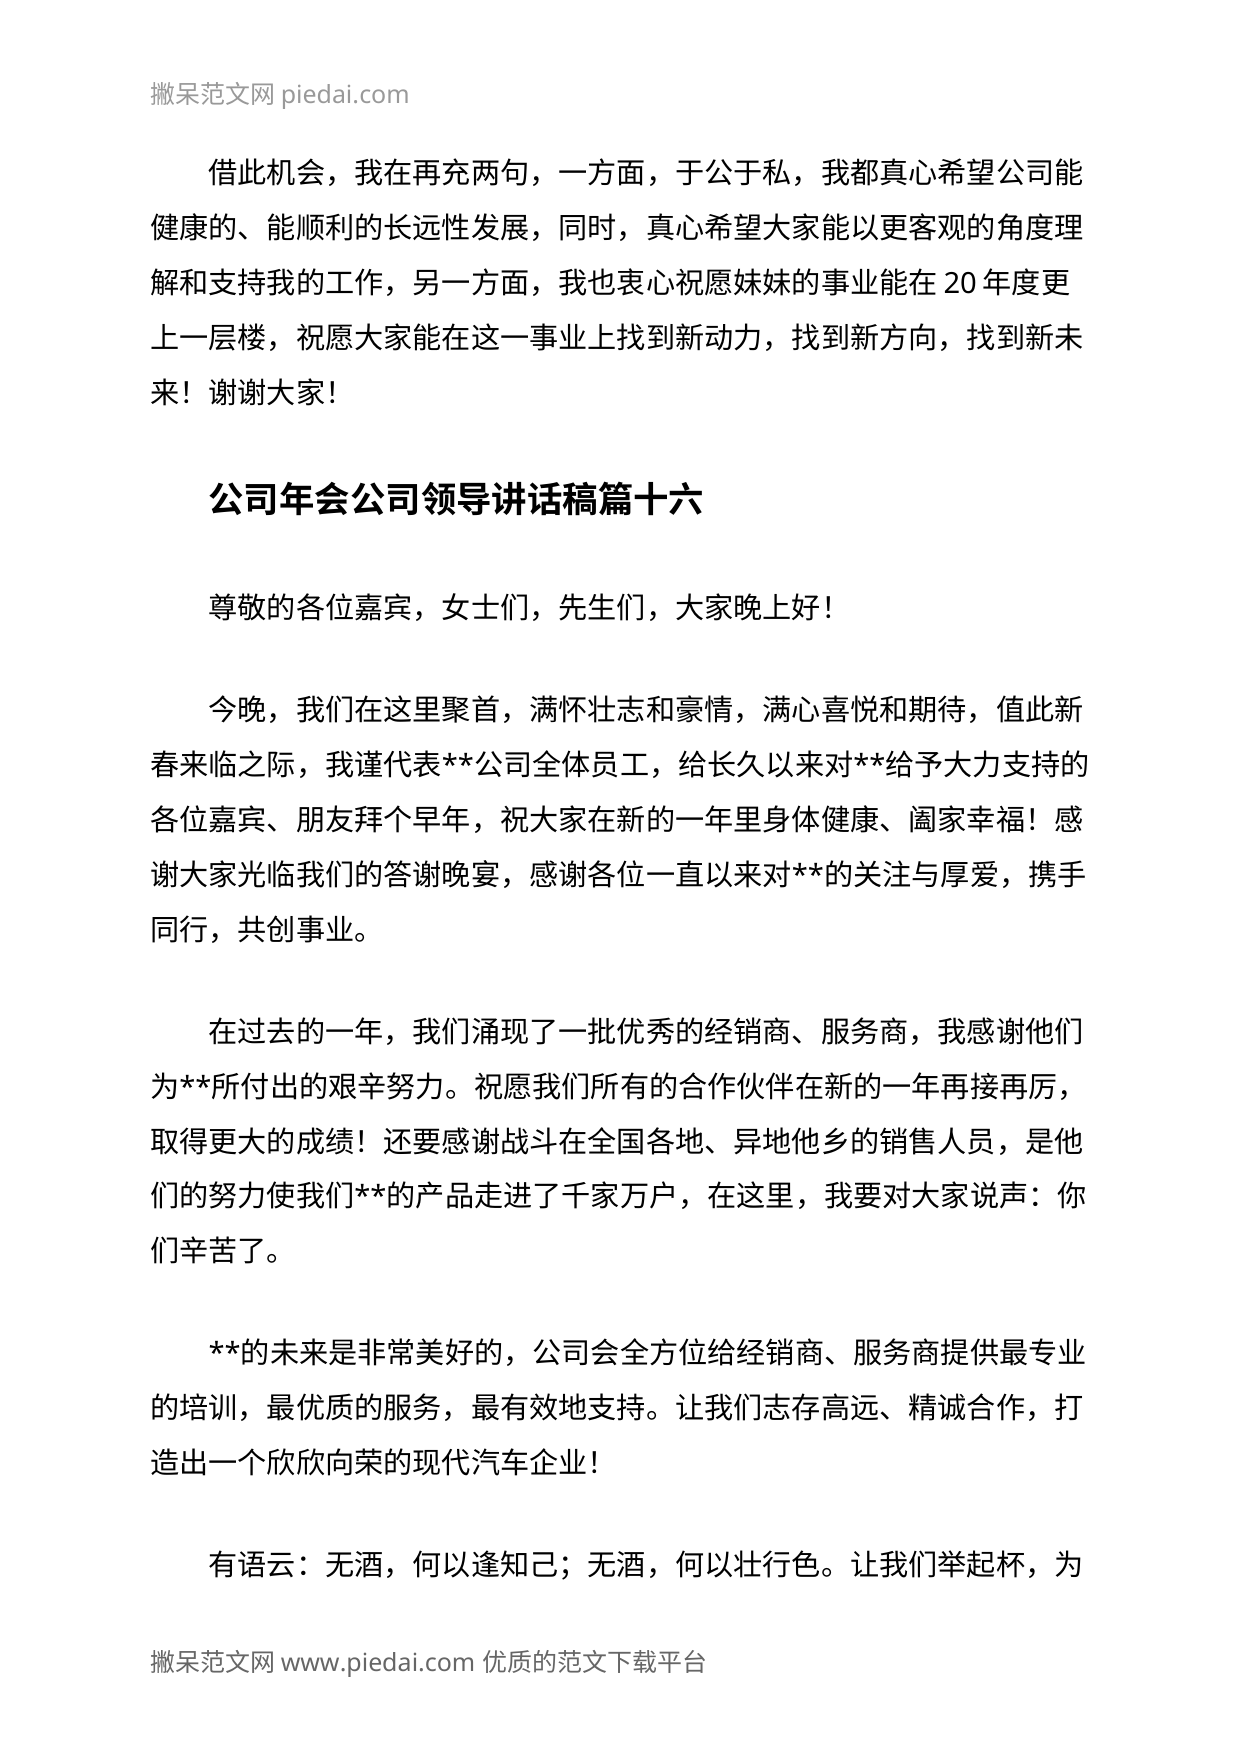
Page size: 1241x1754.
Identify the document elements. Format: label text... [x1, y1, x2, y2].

text **的未来是非常美好的，公司会全方位给经销商、服务商提供最专业的培训，最优质的服务，最有效地支持。让我们志存高远、精诚合作，打造出一个欣欣向荣的现代汽车企业！ [150, 1330, 1090, 1482]
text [150, 1541, 1090, 1584]
text 借此机会，我在再充两句，一方面，于公于私，我都真心希望公司能健康的、能顺利的长远性发展，同时，真心希望大家能以更客观的角度理解和支持我的工作，另一方面，我也衷心祝愿妹妹的事业能在20年度更上一层楼，祝愿大家能在这一事业上找到新动力，找到新方向，找到新未来！谢谢大家！ [150, 150, 1090, 412]
text 公司年会公司领导讲话稿篇十六 [150, 471, 1090, 523]
text 今晚，我们在这里聚首，满怀壮志和豪情，满心喜悦和期待，值此新春来临之际，我谨代表**公司全体员工，给长久以来对**给予大力支持的各位嘉宾、朋友拜个早年，祝大家在新的一年里身体健康、阖家幸福！感谢大家光临我们的答谢晚宴，感谢各位一直以来对**的关注与厚爱，携手同行，共创事业。 [150, 687, 1090, 949]
text 尊敬的各位嘉宾，女士们，先生们，大家晚上好！ [150, 585, 1090, 627]
text 在过去的一年，我们涌现了一批优秀的经销商、服务商，我感谢他们为**所付出的艰辛努力。祝愿我们所有的合作伙伴在新的一年再接再厉，取得更大的成绩！还要感谢战斗在全国各地、异地他乡的销售人员，是他们的努力使我们**的产品走进了千家万户，在这里，我要对大家说声：你们辛苦了。 [150, 1008, 1090, 1270]
